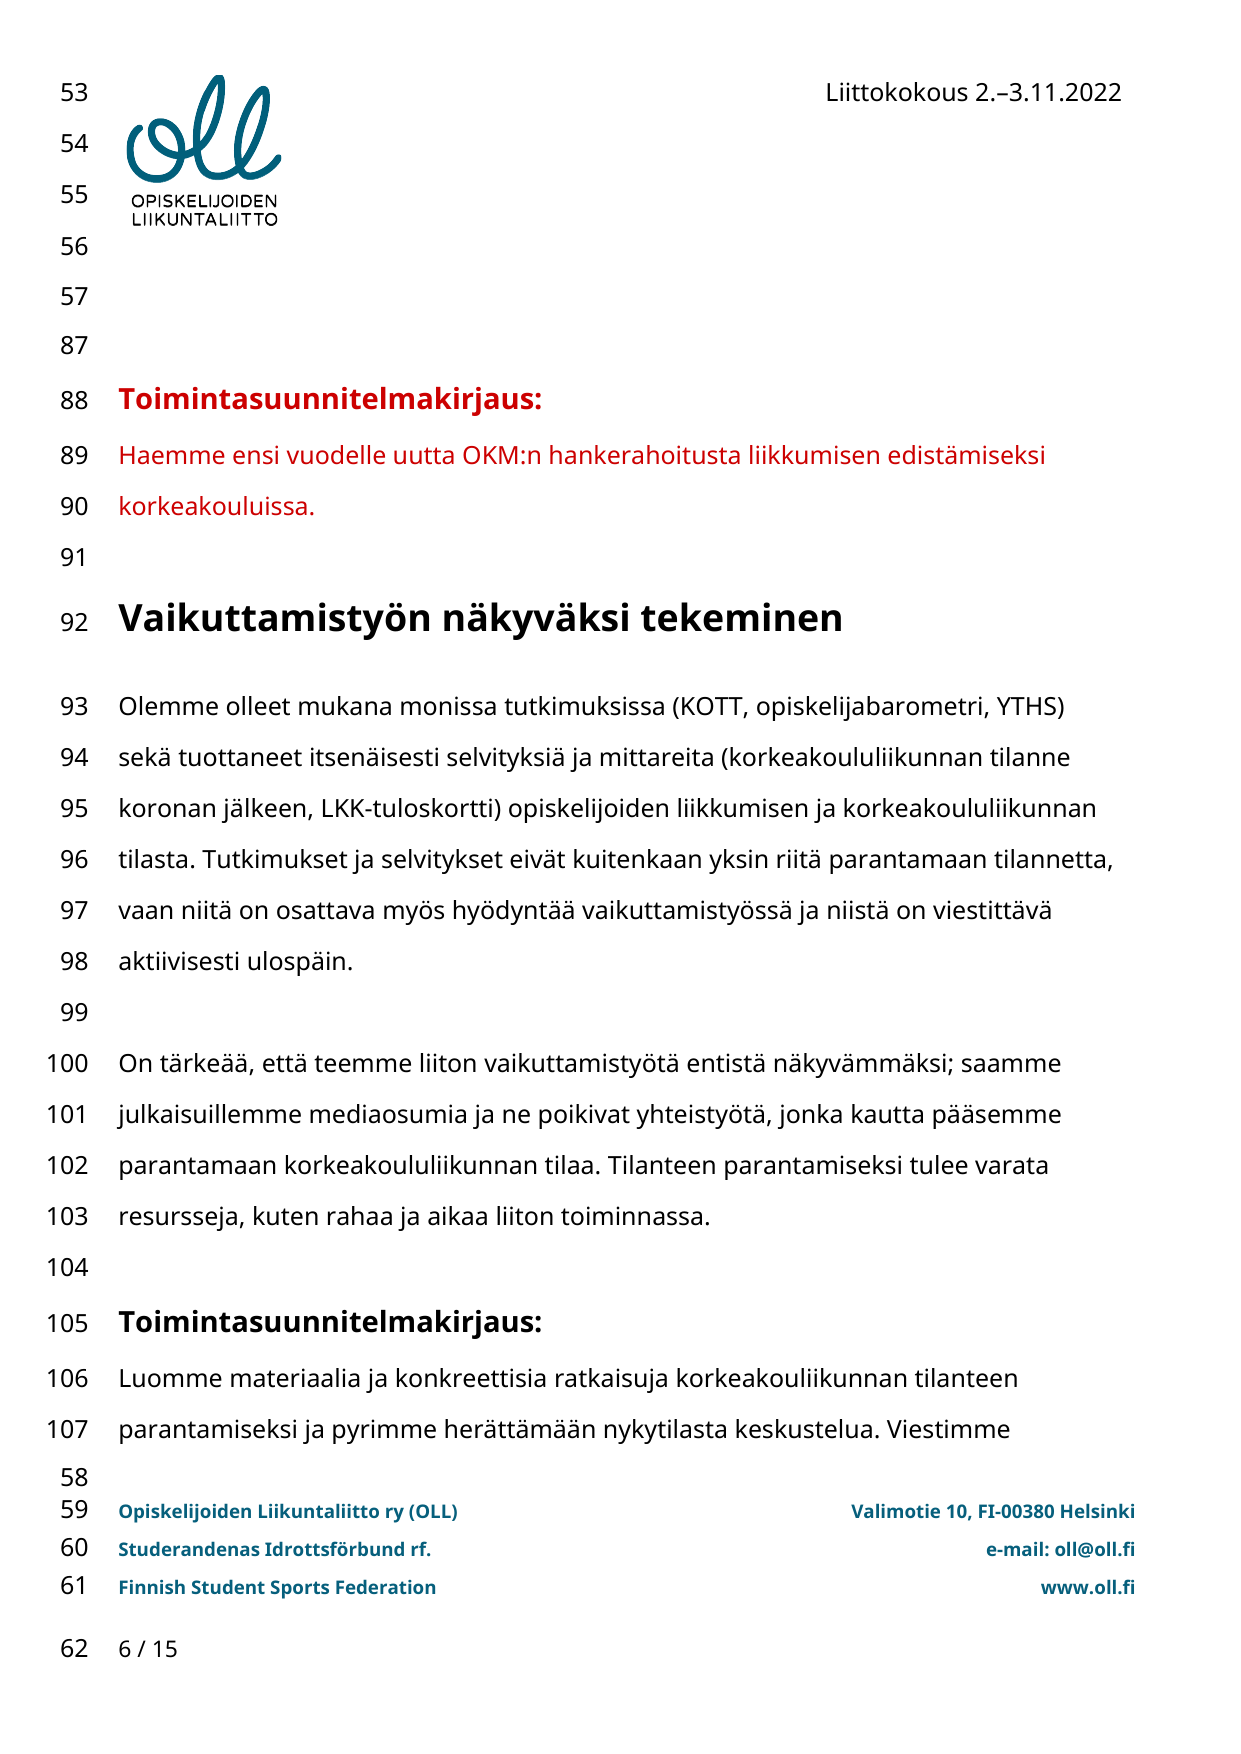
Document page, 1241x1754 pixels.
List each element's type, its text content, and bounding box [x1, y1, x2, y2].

picture [242, 97, 262, 156]
text Olemme olleet mukana monissa tutkimuksissa (KOTT, opiskelijabarometri, YTHS) sekä tuottaneet itsenäisesti selvityksiä ja mittareita (korkeakoululiikunnan tilanne koronan jälkeen, LKK-tuloskortti) opiskelijoiden liikkumisen ja korkeakoululiikunnan tilasta. Tutkimukset ja selvitykset eivät kuitenkaan yksin riitä parantamaan tilannetta, vaan niitä on osattava myös hyödyntää vaikuttamistyössä ja niistä on viestittävä aktiivisesti ulospäin. [118, 688, 1122, 978]
text Haemme ensi vuodelle uutta OKM:n hankerahoitusta liikkumisen edistämiseksi korkeakouluissa. [118, 438, 1122, 523]
picture [201, 88, 217, 138]
subtitle Toimintasuunnitelmakirjaus: [118, 378, 1122, 418]
text On tärkeää, että teemme liiton vaikuttamistyötä entistä näkyvämmäksi; saamme julkaisuillemme mediaosumia ja ne poikivat yhteistyötä, jonka kautta pääsemme parantamaan korkeakoululiikunnan tilaa. Tilanteen parantamiseksi tulee varata resursseja, kuten rahaa ja aikaa liiton toiminnassa. [118, 1046, 1122, 1233]
picture [156, 126, 177, 151]
picture [202, 75, 282, 172]
picture [126, 75, 214, 174]
text Toimintasuunnitelmakirjaus: [118, 1301, 1122, 1341]
picture [126, 157, 282, 226]
subtitle Vaikuttamistyön näkyväksi tekeminen [118, 591, 1122, 642]
